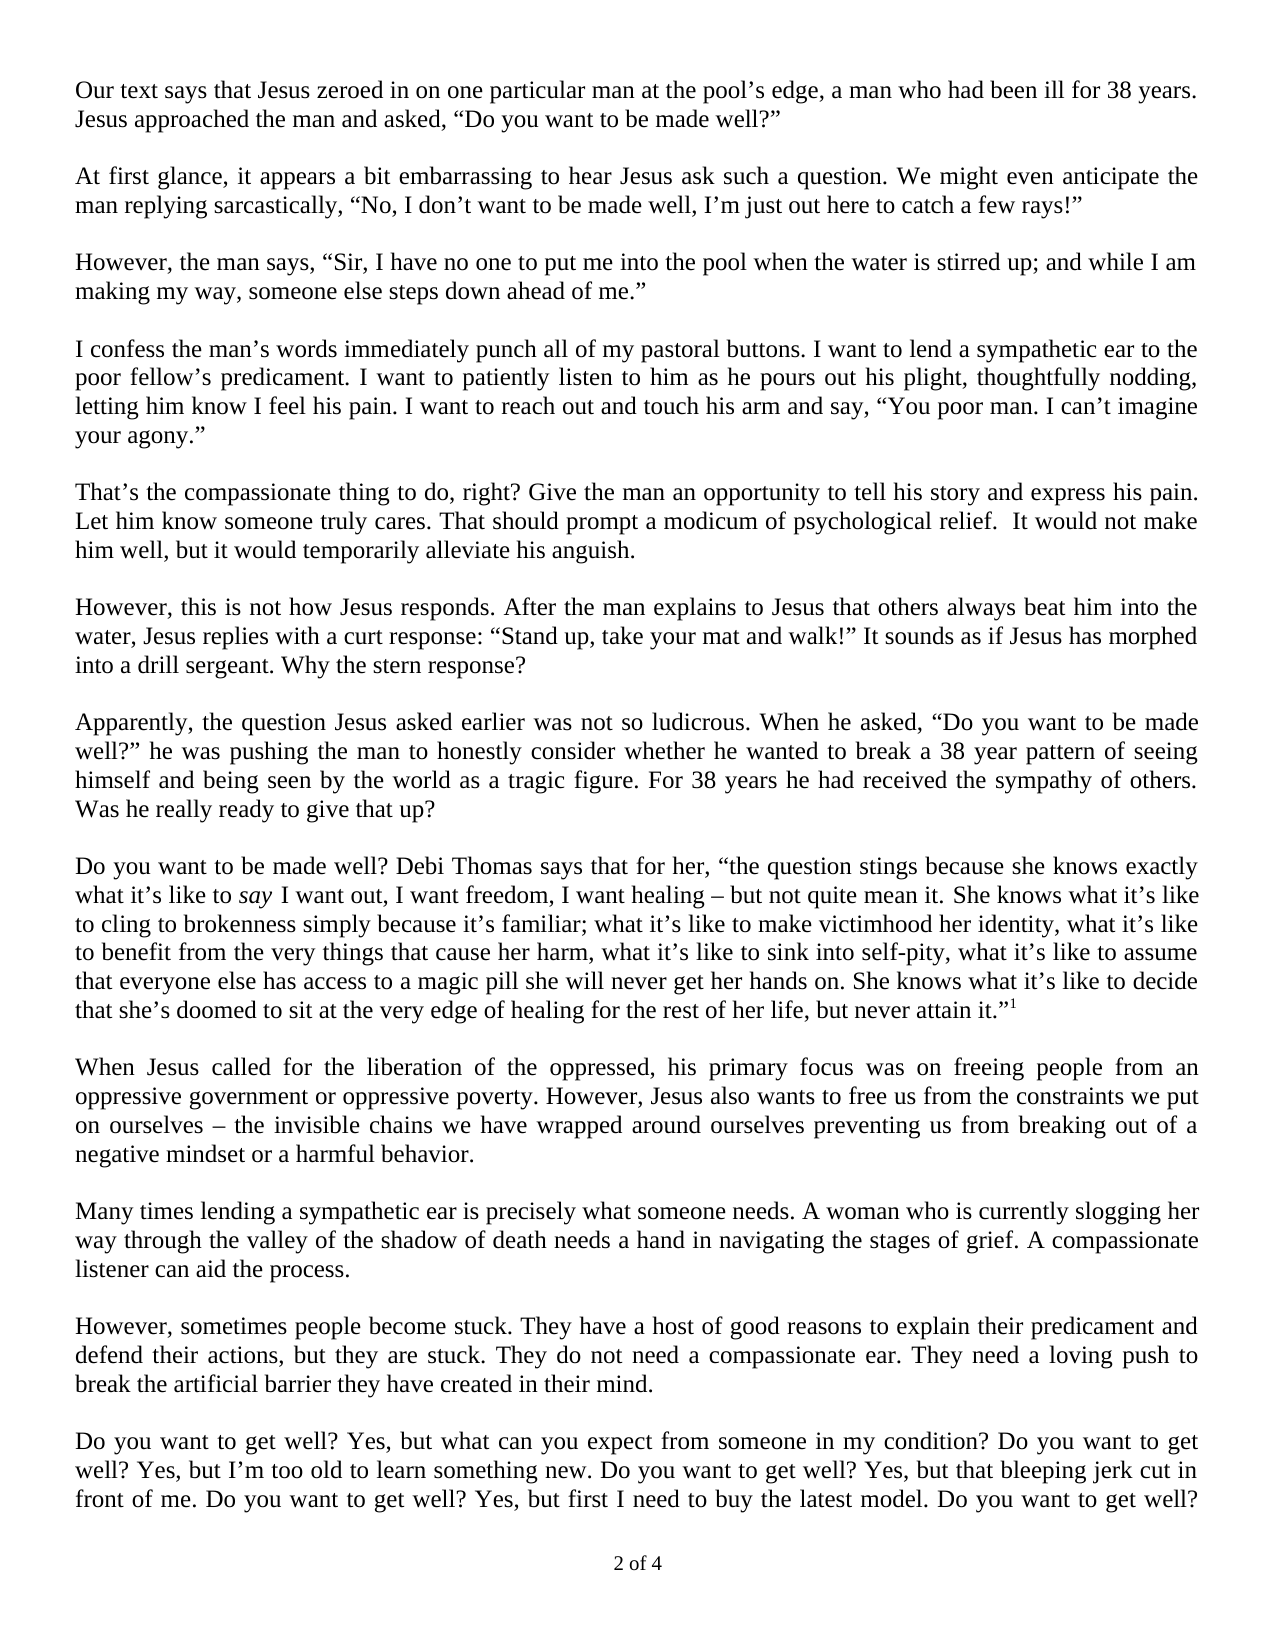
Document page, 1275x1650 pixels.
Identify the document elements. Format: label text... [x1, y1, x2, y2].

text Many times lending a sympathetic ear is precisely what someone needs. A woman who is currently slogging her way through the valley of the shadow of death needs a hand in navigating the stages of grief. A compassionate listener can aid the process. [75, 1196, 1200, 1282]
text Apparently, the question Jesus asked earlier was not so ludicrous. When he asked, “Do you want to be made well?” he was pushing the man to honestly consider whether he wanted to break a 38 year pattern of seeing himself and being seen by the world as a tragic figure. For 38 years he had received the sympathy of others. Was he really ready to give that up? [75, 707, 1200, 822]
text I confess the man’s words immediately punch all of my pastoral buttons. I want to lend a sympathetic ear to the poor fellow’s predicament. I want to patiently listen to him as he pours out his plight, thoughtfully nodding, letting him know I feel his pain. I want to reach out and touch his arm and say, “You poor man. I can’t imagine your agony.” [75, 334, 1200, 449]
text However, sometimes people become stuck. They have a host of good reasons to explain their predicament and defend their actions, but they are stuck. They do not need a compassionate ear. They need a loving push to break the artificial barrier they have created in their mind. [75, 1311, 1200, 1397]
text When Jesus called for the liberation of the oppressed, his primary focus was on freeing people from an oppressive government or oppressive poverty. However, Jesus also wants to free us from the constraints we put on ourselves – the invisible chains we have wrapped around ourselves preventing us from breaking out of a negative mindset or a harmful behavior. [75, 1052, 1200, 1167]
text Our text says that Jesus zeroed in on one particular man at the pool’s edge, a man who had been ill for 38 years. Jesus approached the man and asked, “Do you want to be made well?” [75, 75, 1200, 132]
text However, this is not how Jesus responds. After the man explains to Jesus that others always beat him into the water, Jesus replies with a curt response: “Stand up, take your mat and walk!” It sounds as if Jesus has morphed into a drill sergeant. Why the stern response? [75, 592, 1200, 679]
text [75, 1426, 1200, 1512]
text At first glance, it appears a bit embarrassing to hear Jesus ask such a question. We might even anticipate the man replying sarcastically, “No, I don’t want to be made well, I’m just out here to catch a few rays!” [75, 161, 1200, 219]
text However, the man says, “Sir, I have no one to put me into the pool when the water is stirred up; and while I am making my way, someone else steps down ahead of me.” [75, 247, 1200, 305]
text That’s the compassionate thing to do, right? Give the man an opportunity to tell his story and express his pain. Let him know someone truly cares. That should prompt a modicum of psychological relief. It would not make him well, but it would temporarily alleviate his anguish. [75, 477, 1200, 564]
text Do you want to be made well? Debi Thomas says that for her, “the question stings because she knows exactly what it’s like to say I want out, I want freedom, I want healing – but not quite mean it. She knows what it’s like to cling to brokenness simply because it’s familiar; what it’s like to make victimhood her identity, what it’s like to benefit from the very things that cause her harm, what it’s like to sink into self-pity, what it’s like to assume that everyone else has access to a magic pill she will never get her hands on. She knows what it’s like to decide that she’s doomed to sit at the very edge of healing for the rest of her life, but never attain it.”1 [75, 851, 1200, 1024]
